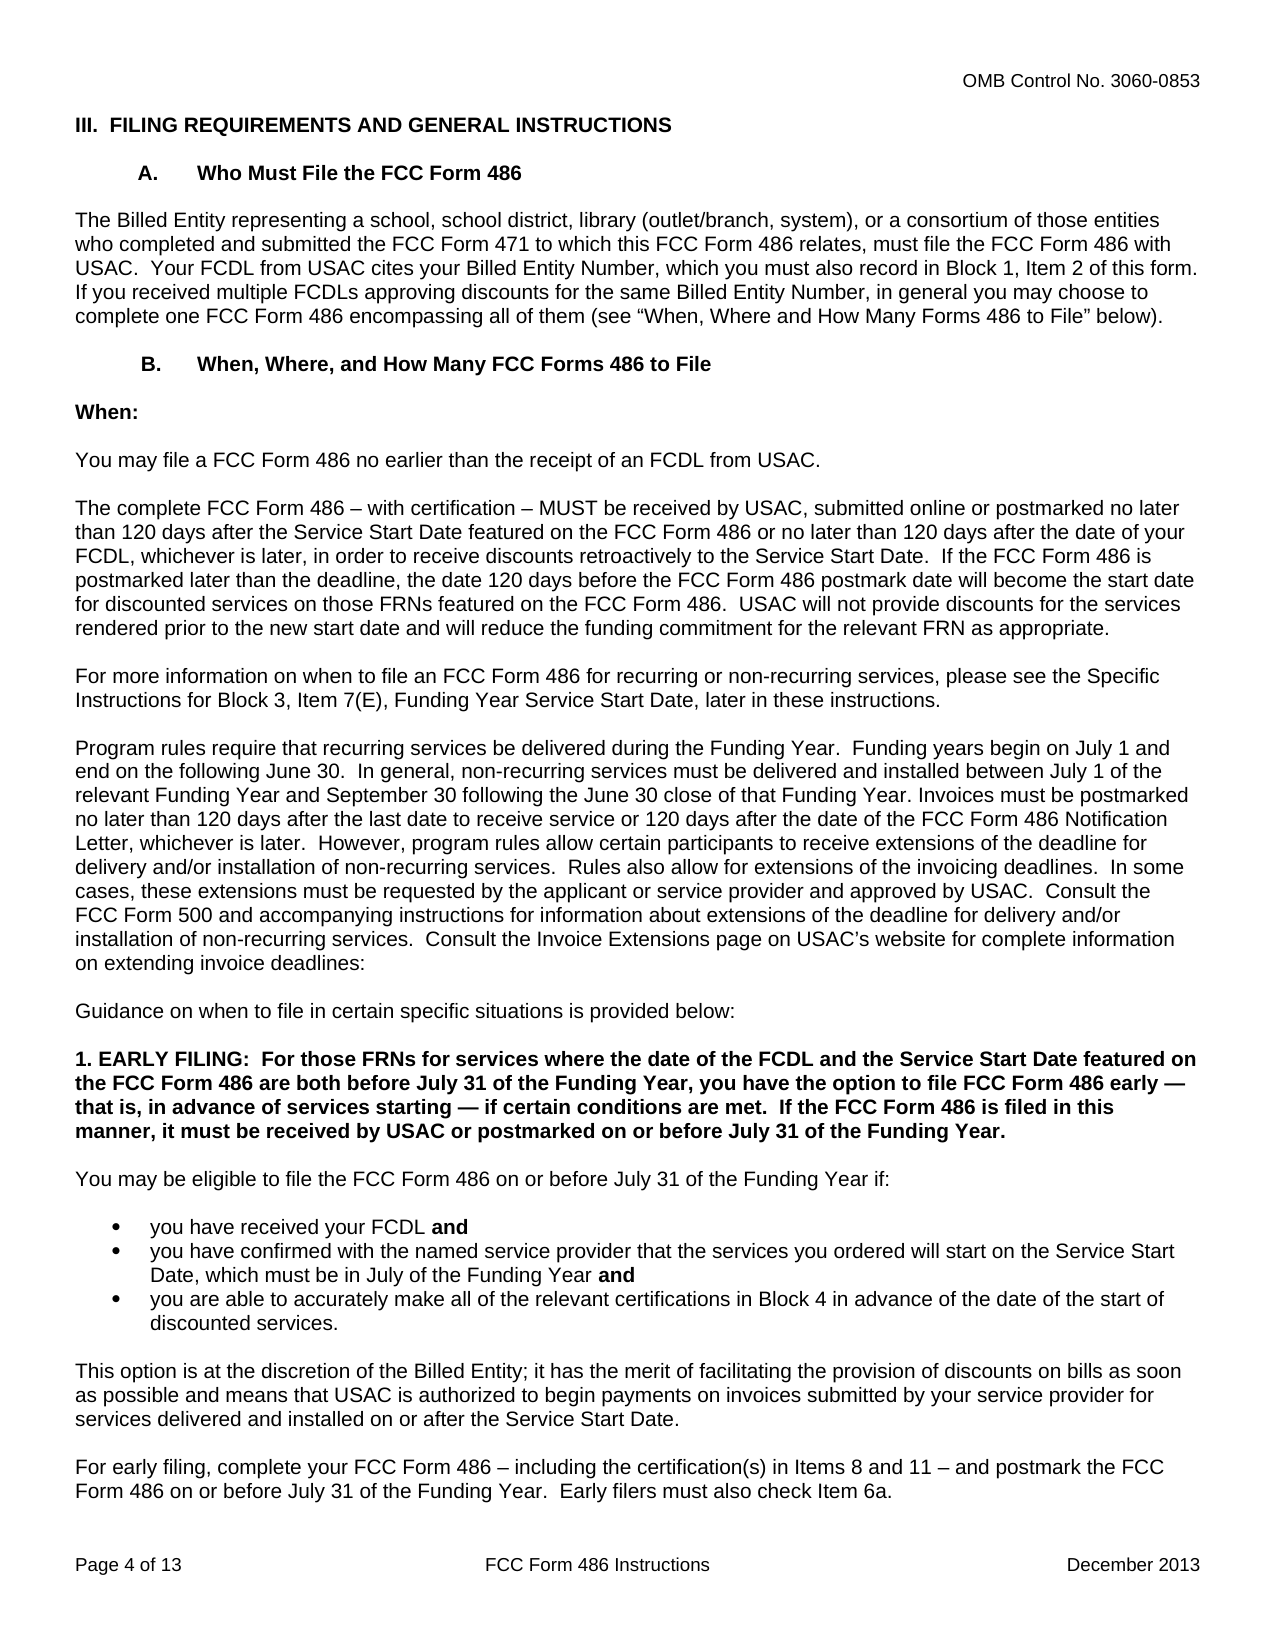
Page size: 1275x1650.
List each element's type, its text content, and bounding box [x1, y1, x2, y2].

text When: [75, 400, 1200, 424]
text For early filing, complete your FCC Form 486 – including the certification(s) in Items 8 and 11 – and postmark the FCC Form 486 on or before July 31 of the Funding Year. Early filers must also check Item 6a. [75, 1454, 1200, 1502]
text The complete FCC Form 486 – with certification – MUST be received by USAC, submitted online or postmarked no later than 120 days after the Service Start Date featured on the FCC Form 486 or no later than 120 days after the date of your FCDL, whichever is later, in order to receive discounts retroactively to the Service Start Date. If the FCC Form 486 is postmarked later than the deadline, the date 120 days before the FCC Form 486 postmark date will become the start date for discounted services on those FRNs featured on the FCC Form 486. USAC will not provide discounts for the services rendered prior to the new start date and will reduce the funding commitment for the relevant FRN as appropriate. [75, 496, 1200, 639]
text You may file a FCC Form 486 no earlier than the receipt of an FCDL from USAC. [75, 448, 1200, 472]
text You may be eligible to file the FCC Form 486 on or before July 31 of the Funding Year if: [75, 1167, 1200, 1191]
text III. FILING REQUIREMENTS AND GENERAL INSTRUCTIONS [75, 112, 1200, 136]
text The Billed Entity representing a school, school district, library (outlet/branch, system), or a consortium of those entities who completed and submitted the FCC Form 471 to which this FCC Form 486 relates, must file the FCC Form 486 with USAC. Your FCDL from USAC cites your Billed Entity Number, which you must also record in Block 1, Item 2 of this form. If you received multiple FCDLs approving discounts for the same Billed Entity Number, in general you may choose to complete one FCC Form 486 encompassing all of them (see “When, Where and How Many Forms 486 to File” below). [75, 208, 1200, 328]
text 1. EARLY FILING: For those FRNs for services where the date of the FCDL and the Service Start Date featured on the FCC Form 486 are both before July 31 of the Funding Year, you have the option to file FCC Form 486 early — that is, in advance of services starting — if certain conditions are met. If the FCC Form 486 is filed in this manner, it must be received by USAC or postmarked on or before July 31 of the Funding Year. [75, 1047, 1200, 1143]
text This option is at the discretion of the Billed Entity; it has the merit of facilitating the provision of discounts on bills as soon as possible and means that USAC is authorized to begin payments on invoices submitted by your service provider for services delivered and installed on or after the Service Start Date. [75, 1359, 1200, 1431]
text For more information on when to file an FCC Form 486 for recurring or non-recurring services, please see the Specific Instructions for Block 3, Item 7(E), Funding Year Service Start Date, later in these instructions. [75, 663, 1200, 711]
list you have received your FCDL and [112, 1214, 1200, 1239]
text A. Who Must File the FCC Form 486 [75, 160, 1200, 184]
text B. When, Where, and How Many FCC Forms 486 to File [75, 352, 1200, 376]
list you have confirmed with the named service provider that the services you ordered will start on the Service Start Date, which must be in July of the Funding Year and [112, 1239, 1200, 1287]
list you are able to accurately make all of the relevant certifications in Block 4 in advance of the date of the start of discounted services. [112, 1287, 1200, 1335]
text Guidance on when to file in certain specific situations is provided below: [75, 999, 1200, 1023]
text Program rules require that recurring services be delivered during the Funding Year. Funding years begin on July 1 and end on the following June 30. In general, non-recurring services must be delivered and installed between July 1 of the relevant Funding Year and September 30 following the June 30 close of that Funding Year. Invoices must be postmarked no later than 120 days after the last date to receive service or 120 days after the date of the FCC Form 486 Notification Letter, whichever is later. However, program rules allow certain participants to receive extensions of the deadline for delivery and/or installation of non-recurring services. Rules also allow for extensions of the invoicing deadlines. In some cases, these extensions must be requested by the applicant or service provider and approved by USAC. Consult the FCC Form 500 and accompanying instructions for information about extensions of the deadline for delivery and/or installation of non-recurring services. Consult the Invoice Extensions page on USAC’s website for complete information on extending invoice deadlines: [75, 735, 1200, 975]
